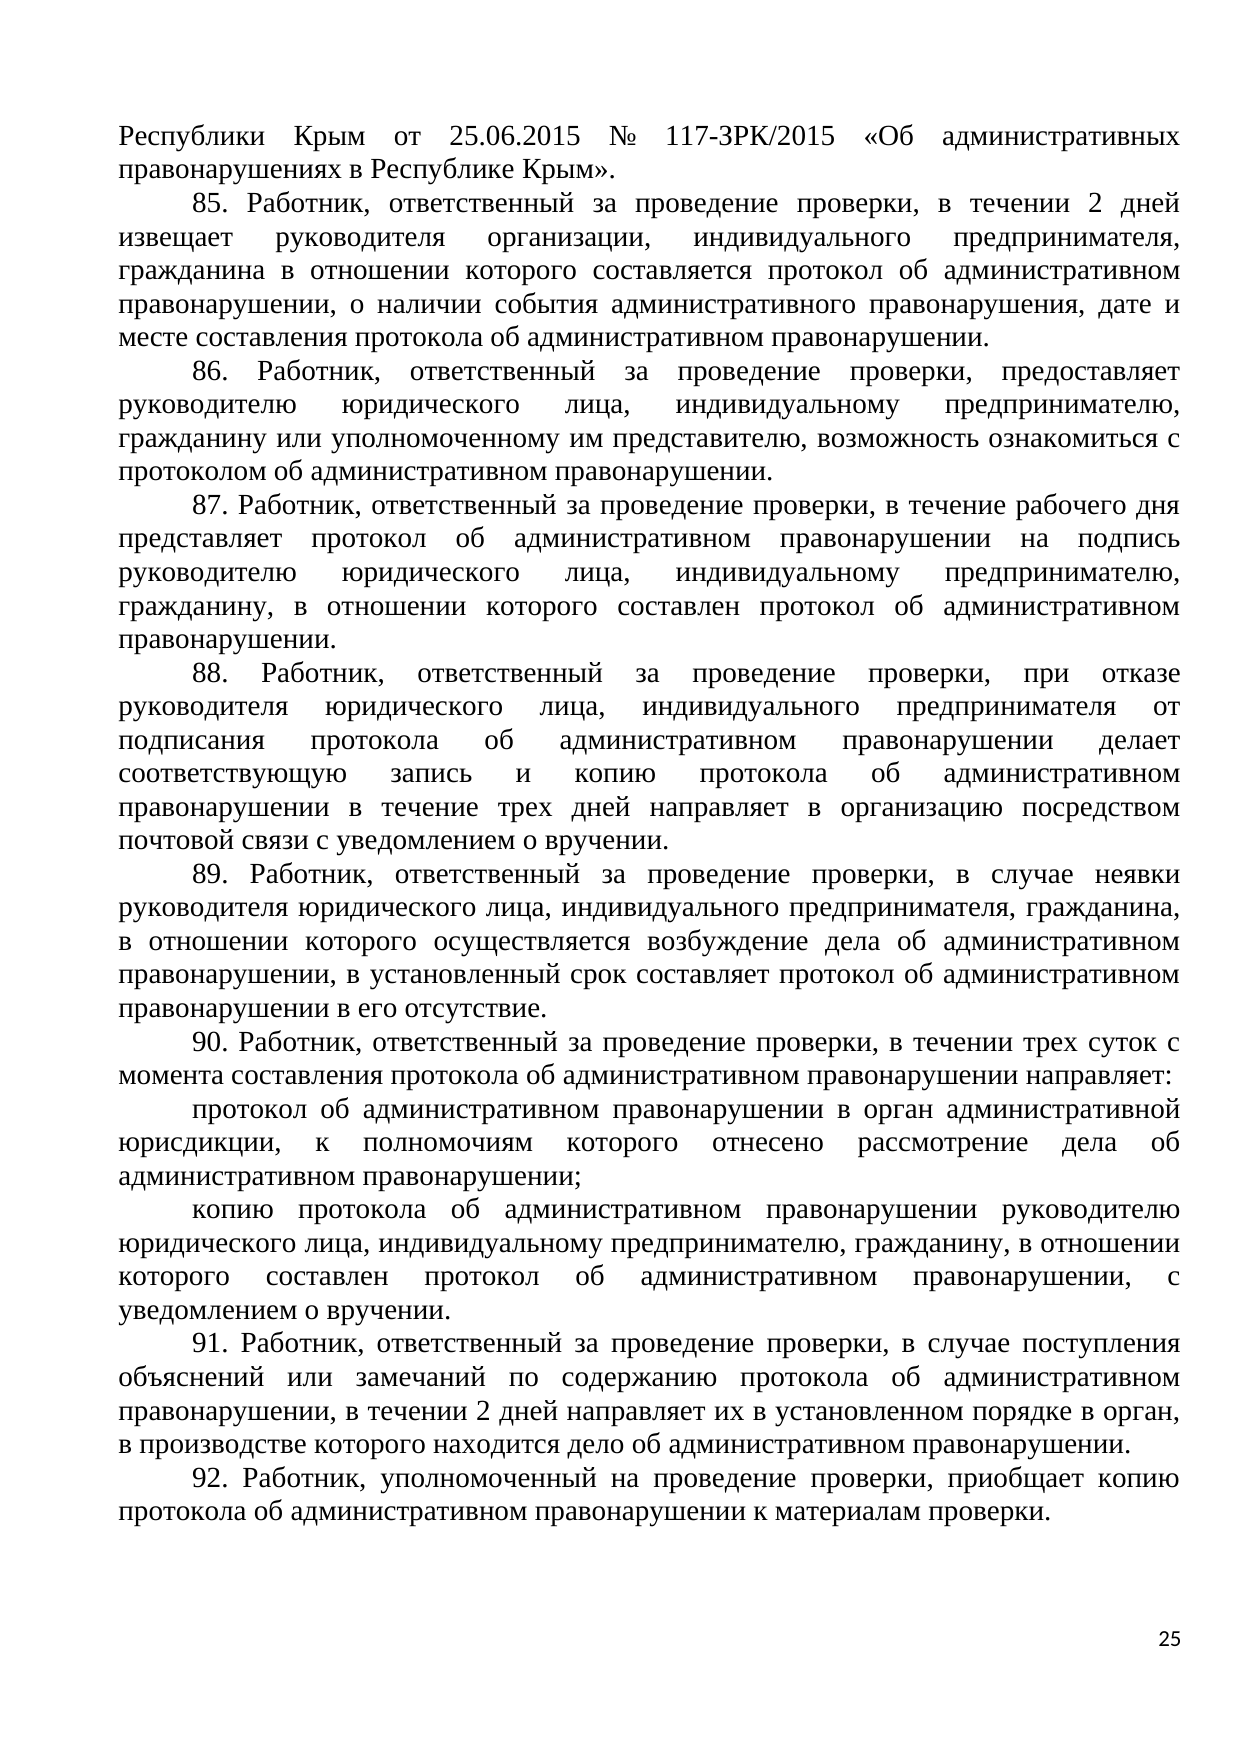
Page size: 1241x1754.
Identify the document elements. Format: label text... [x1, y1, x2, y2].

text 90. Работник, ответственный за проведение проверки, в течении трех суток с момента составления протокола об административном правонарушении направляет: [118, 1024, 1181, 1091]
text 85. Работник, ответственный за проведение проверки, в течении 2 дней извещает руководителя организации, индивидуального предпринимателя, гражданина в отношении которого составляется протокол об административном правонарушении, о наличии события административного правонарушения, дате и месте составления протокола об административном правонарушении. [118, 185, 1181, 353]
text 91. Работник, ответственный за проведение проверки, в случае поступления объяснений или замечаний по содержанию протокола об административном правонарушении, в течении 2 дней направляет их в установленном порядке в орган, в производстве которого находится дело об административном правонарушении. [118, 1326, 1181, 1460]
text копию протокола об административном правонарушении руководителю юридического лица, индивидуальному предпринимателю, гражданину, в отношении которого составлен протокол об административном правонарушении, с уведомлением о вручении. [118, 1191, 1181, 1326]
text 88. Работник, ответственный за проведение проверки, при отказе руководителя юридического лица, индивидуального предпринимателя от подписания протокола об административном правонарушении делает соответствующую запись и копию протокола об административном правонарушении в течение трех дней направляет в организацию посредством почтовой связи с уведомлением о вручении. [118, 655, 1181, 856]
text 87. Работник, ответственный за проведение проверки, в течение рабочего дня представляет протокол об административном правонарушении на подпись руководителю юридического лица, индивидуальному предпринимателю, гражданину, в отношении которого составлен протокол об административном правонарушении. [118, 487, 1181, 655]
text 86. Работник, ответственный за проведение проверки, предоставляет руководителю юридического лица, индивидуальному предпринимателю, гражданину или уполномоченному им представителю, возможность ознакомиться с протоколом об административном правонарушении. [118, 353, 1181, 487]
text протокол об административном правонарушении в орган административной юрисдикции, к полномочиям которого отнесено рассмотрение дела об административном правонарушении; [118, 1091, 1181, 1191]
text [118, 118, 1181, 185]
text 92. Работник, уполномоченный на проведение проверки, приобщает копию протокола об административном правонарушении к материалам проверки. [118, 1460, 1181, 1527]
text 89. Работник, ответственный за проведение проверки, в случае неявки руководителя юридического лица, индивидуального предпринимателя, гражданина, в отношении которого осуществляется возбуждение дела об административном правонарушении, в установленный срок составляет протокол об административном правонарушении в его отсутствие. [118, 856, 1181, 1024]
